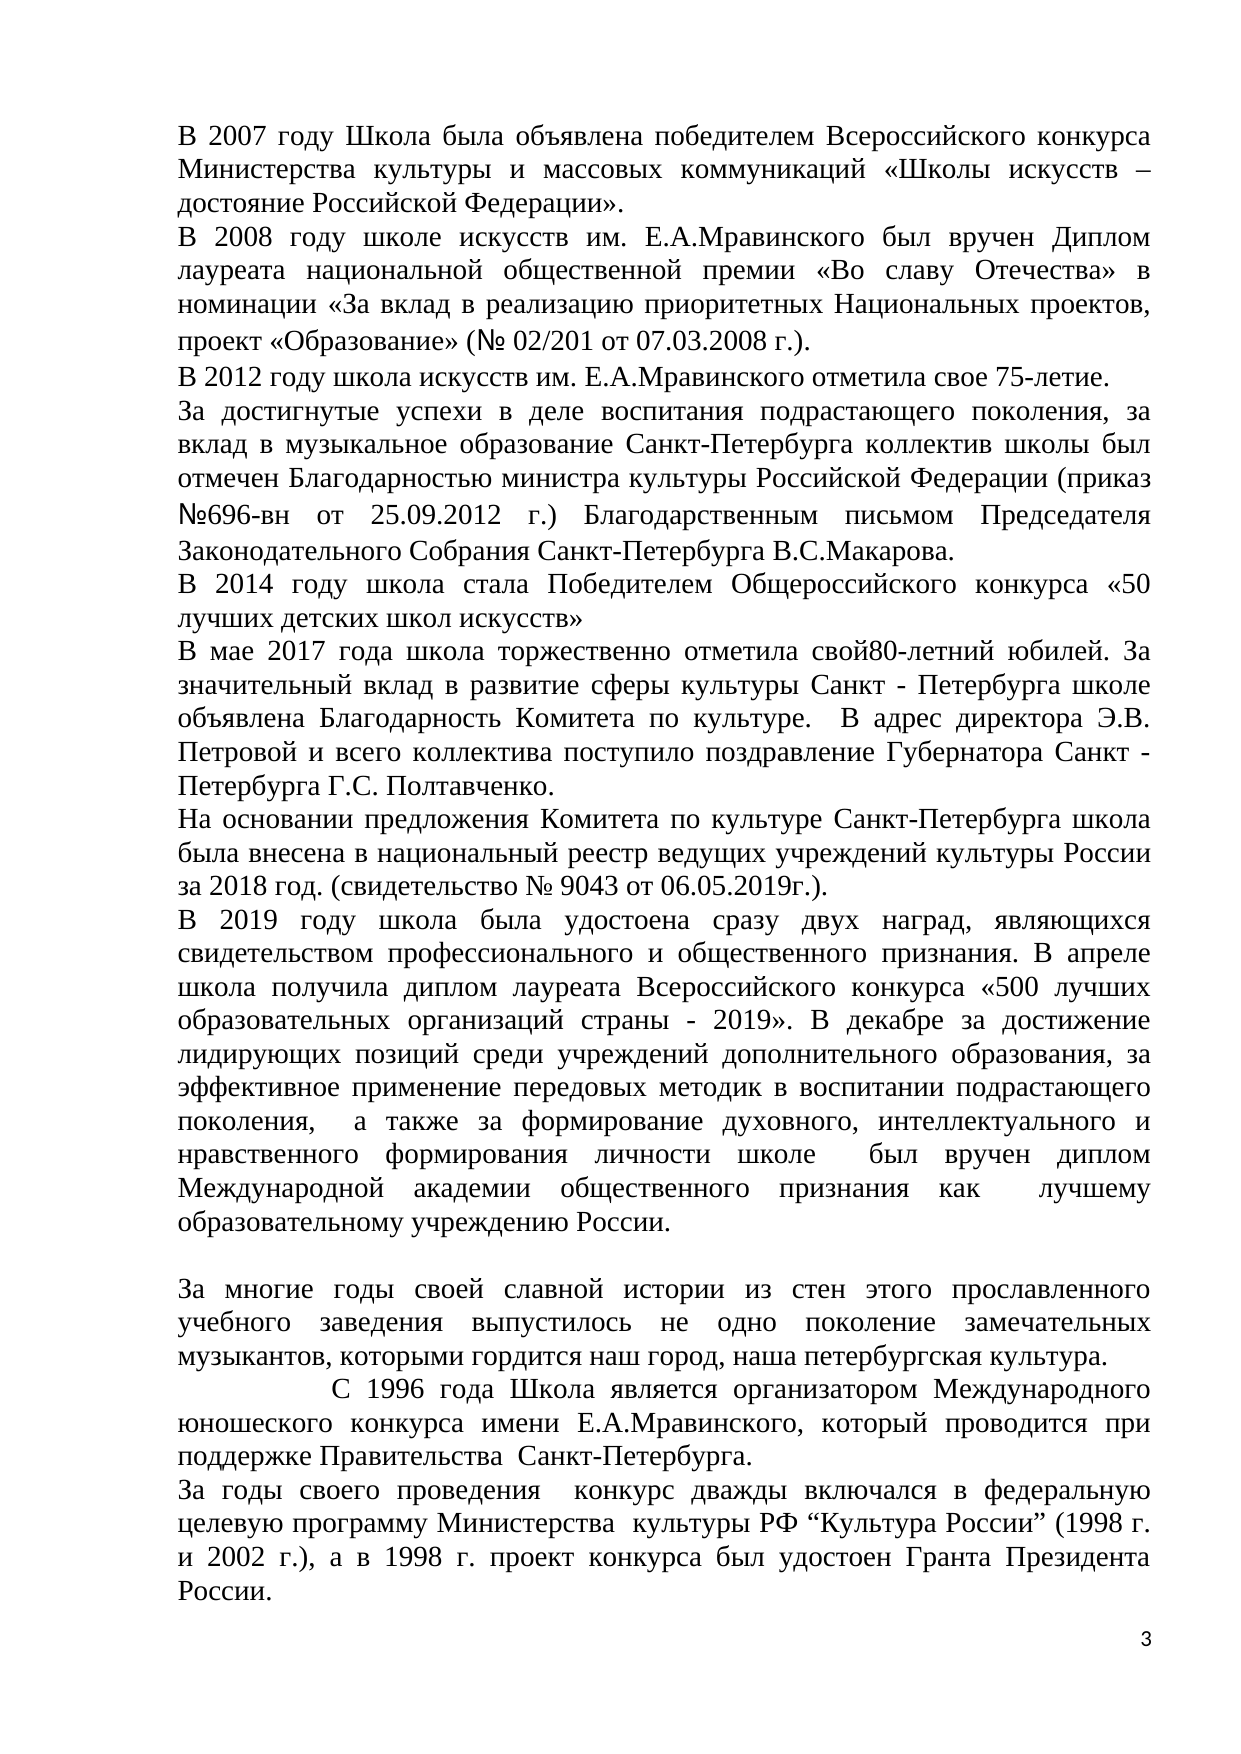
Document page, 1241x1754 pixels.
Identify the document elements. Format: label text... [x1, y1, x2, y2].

text За достигнутые успехи в деле воспитания подрастающего поколения, за вклад в музыкальное образование Санкт-Петербурга коллектив школы был отмечен Благодарностью министра культуры Российской Федерации (приказ №696-вн от 25.09.2012 г.) Благодарственным письмом Председателя Законодательного Собрания Санкт-Петербурга В.С.Макарова. [177, 393, 1152, 566]
text В 2014 году школа стала Победителем Общероссийского конкурса «50 лучших детских школ искусств» [177, 566, 1152, 633]
text В мае 2017 года школа торжественно отметила свой80-летний юбилей. За значительный вклад в развитие сферы культуры Санкт - Петербурга школе объявлена Благодарность Комитета по культуре. В адрес директора Э.В. Петровой и всего коллектива поступило поздравление Губернатора Санкт - Петербурга Г.С. Полтавченко. [177, 633, 1152, 801]
text С 1996 года Школа является организатором Международного юношеского конкурса имени Е.А.Мравинского, который проводится при поддержке Правительства Санкт-Петербурга. [177, 1371, 1152, 1472]
text В 2007 году Школа была объявлена победителем Всероссийского конкурса Министерства культуры и массовых коммуникаций «Школы искусств – достояние Российской Федерации». [177, 118, 1152, 219]
text На основании предложения Комитета по культуре Санкт-Петербурга школа была внесена в национальный реестр ведущих учреждений культуры России за 2018 год. (свидетельство № 9043 от 06.05.2019г.). [177, 801, 1152, 902]
text В 2012 году школа искусств им. Е.А.Мравинского отметила свое 75-летие. [177, 359, 1152, 393]
text В 2019 году школа была удостоена сразу двух наград, являющихся свидетельством профессионального и общественного признания. В апреле школа получила диплом лауреата Всероссийского конкурса «500 лучших образовательных организаций страны - 2019». В декабре за достижение лидирующих позиций среди учреждений дополнительного образования, за эффективное применение передовых методик в воспитании подрастающего поколения, а также за формирование духовного, интеллектуального и нравственного формирования личности школе был вручен диплом Международной академии общественного признания как лучшему образовательному учреждению России. [177, 902, 1152, 1237]
text В 2008 году школе искусств им. Е.А.Мравинского был вручен Диплом лауреата национальной общественной премии «Во славу Отечества» в номинации «За вклад в реализацию приоритетных Национальных проектов, проект «Образование» (№ 02/201 от 07.03.2008 г.). [177, 219, 1152, 359]
text За многие годы своей славной истории из стен этого прославленного учебного заведения выпустилось не одно поколение замечательных музыкантов, которыми гордится наш город, наша петербургская культура. [177, 1271, 1152, 1371]
text За годы своего проведения конкурс дважды включался в федеральную целевую программу Министерства культуры РФ “Культура России” (. и .), а в . проект конкурса был удостоен Гранта Президента России. [177, 1472, 1152, 1606]
